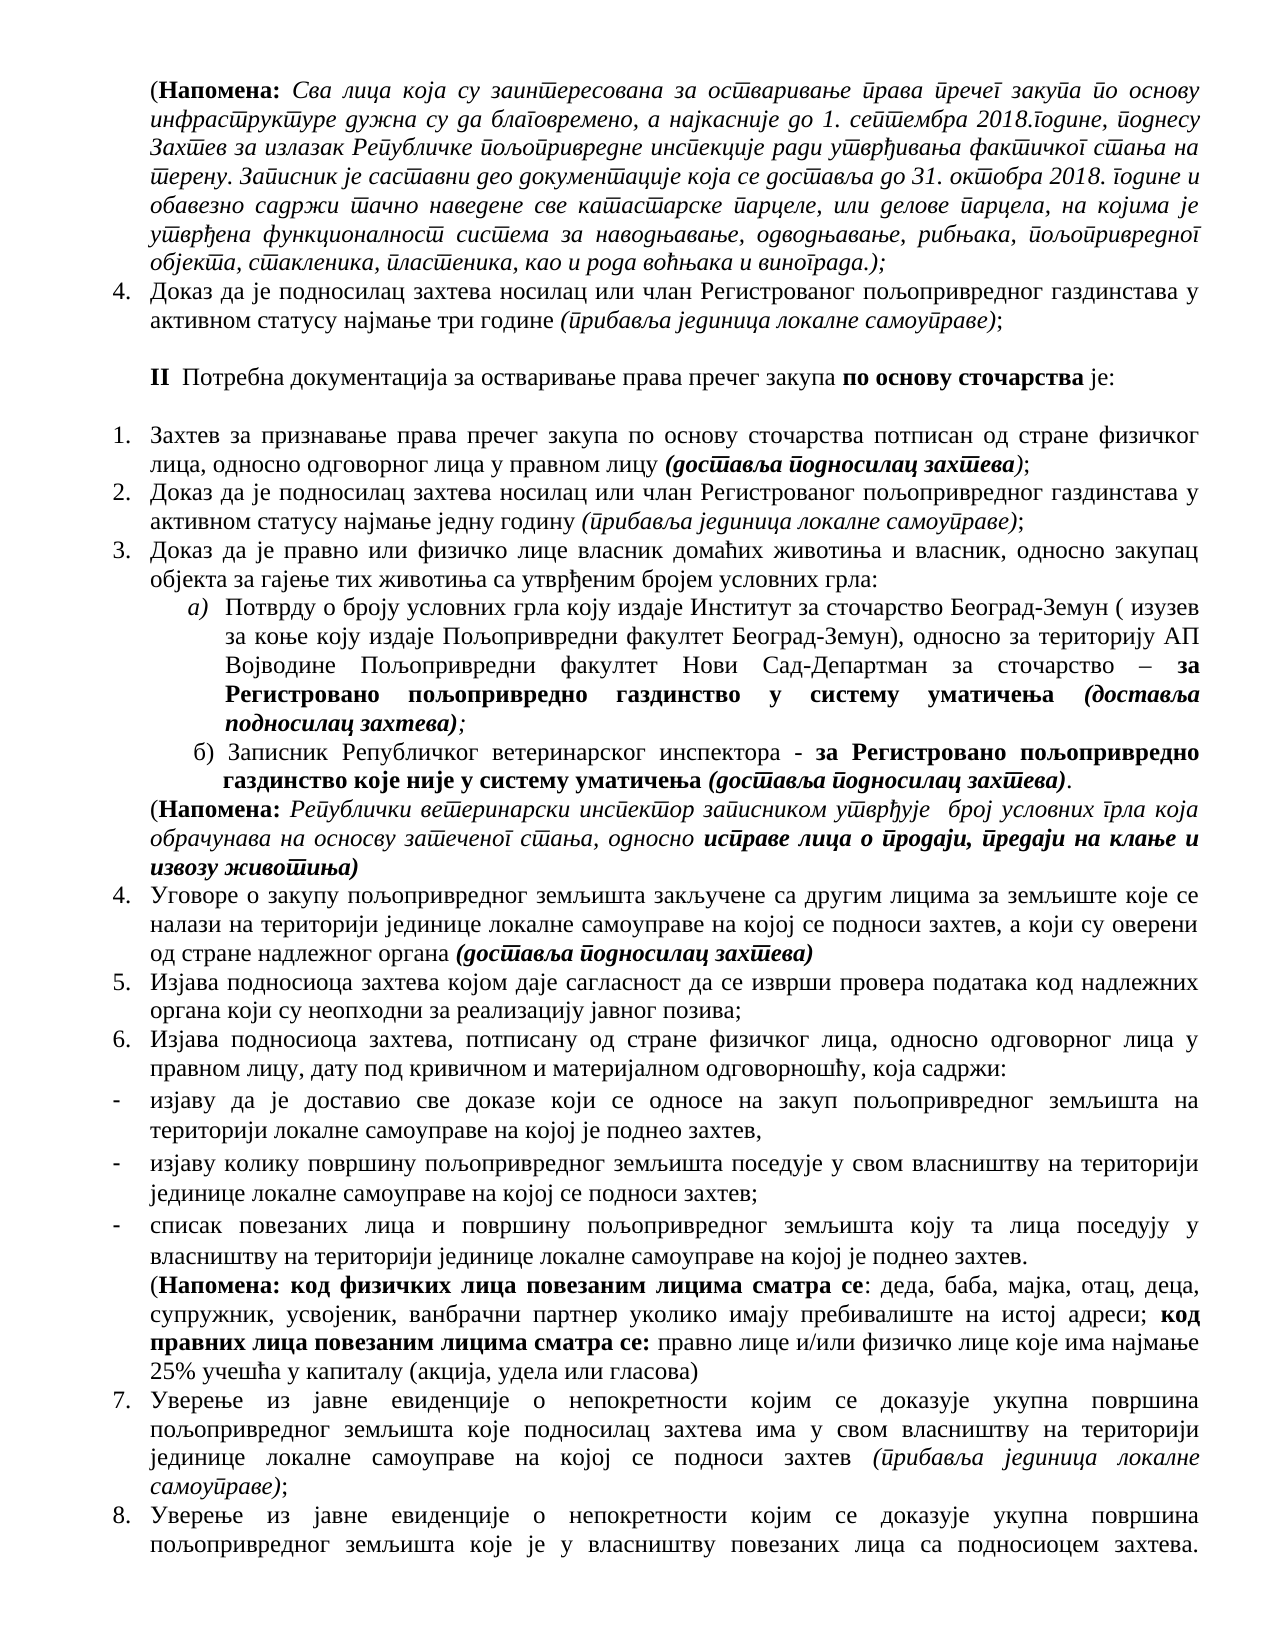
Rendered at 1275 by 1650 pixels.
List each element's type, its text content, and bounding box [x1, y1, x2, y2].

list Потврду о броју условних грла коју издаје Институт за сточарство Београд-Земун ( изузев за коње коју издаје Пољопривредни факултет Београд-Земун), односно за територију АП Војводине Пољопривредни факултет Нови Сад-Департман за сточарство – за Регистровано пољопривредно газдинство у систему уматичења (доставља подносилац захтева); [187, 592, 1200, 737]
list Изјава подносиоца захтева, потписану од стране физичког лица, односно одговорног лица у правном лицу, дату под кривичном и материјалном одговорношћу, која садржи: [112, 1024, 1200, 1082]
text II Потребна документација за остваривање права пречег закупа по основу сточарства je: [75, 362, 1200, 391]
text (Напомена: Сва лица која су заинтересована за остваривање права пречег закупа по основу инфраструктуре дужна су да благовремено, а најкасније до 1. септембра 2018.године, поднесу Захтев за излазак Републичке пољопривредне инспекције ради утврђивања фактичког стања на терену. Записник је саставни део документације која се доставља до 31. октобра 2018. године и обавезно садржи тачно наведене све катастарске парцеле, или делове парцела, на којима је утврђена функционалност система за наводњавање, одводњавање, рибњака, пољопривредног објекта, стакленика, пластеника, као и рода воћњака и винограда.); [150, 75, 1200, 276]
list изјаву да је доставио све доказе који се односе на закуп пољопривредног земљишта на територији локалне самоуправе на којој је поднео захтев, [112, 1082, 1200, 1144]
list Доказ да је подносилац захтева носилац или члан Регистрованог пољопривредног газдинстава у активном статусу најмање једну годину (прибавља јединица локалне самоуправе); [112, 477, 1200, 535]
list Уверење из јавне евиденције о непокретности којим се доказује укупна површина пољопривредног земљишта које подносилац захтева има у свом власништву на територији јединице локалне самоуправе на којој се подноси захтев (прибавља јединица локалне самоуправе); [112, 1385, 1200, 1500]
list списак повезаних лица и површину пољопривредног земљишта коју та лица поседују у власништву на територији јединице локалне самоуправе на којој је поднео захтев. [112, 1207, 1200, 1270]
list Доказ да је подносилац захтева носилац или члан Регистрованог пољопривредног газдинстава у активном статусу најмање три године (прибавља јединица локалне самоуправе); [112, 276, 1200, 334]
list Доказ да је правно или физичко лице власник домаћих животиња и власник, односно закупац објекта за гајење тих животиња са утврђеним бројем условних грла: [112, 535, 1200, 592]
list Захтев за признавање права пречег закупа по основу сточарства потписан од стране физичког лица, односно одговорног лица у правном лицу (доставља подносилац захтева); [112, 420, 1200, 477]
text б) Записник Републичког ветеринарског инспектора - за Регистровано пољопривредно газдинство које није у систему уматичења (доставља подносилац захтева). [193, 737, 1200, 794]
text (Напомена: код физичких лица повезаним лицима сматра се: деда, баба, мајка, отац, деца, супружник, усвојеник, ванбрачни партнер уколико имају пребивалиште на истој адреси; код правних лица повезаним лицима сматра се: правно лице и/или физичко лице које има најмање 25% учешћа у капиталу (акција, удела или гласова) [150, 1270, 1200, 1385]
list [112, 1500, 1200, 1557]
text (Напомена: Републички ветеринарски инспектор записником утврђује број условних грла која обрачунава на осносву затеченог стања, односно исправе лица о продаји, предаји на клање и извозу животиња) [150, 794, 1200, 880]
list Изјава подносиоца захтева којом даје сагласност да се изврши провера података код надлежних органа који су неопходни за реализацију јавног позива; [112, 967, 1200, 1024]
list Уговоре о закупу пољопривредног земљишта закључене са другим лицима за земљиште које се налази на територији јединице локалне самоуправе на којој се подноси захтев, а који су оверени од стране надлежног органа (доставља подносилац захтева) [112, 880, 1200, 967]
list изјаву колику површину пољопривредног земљишта поседује у свом власништву на територији јединице локалне самоуправе на којој се подноси захтев; [112, 1144, 1200, 1207]
